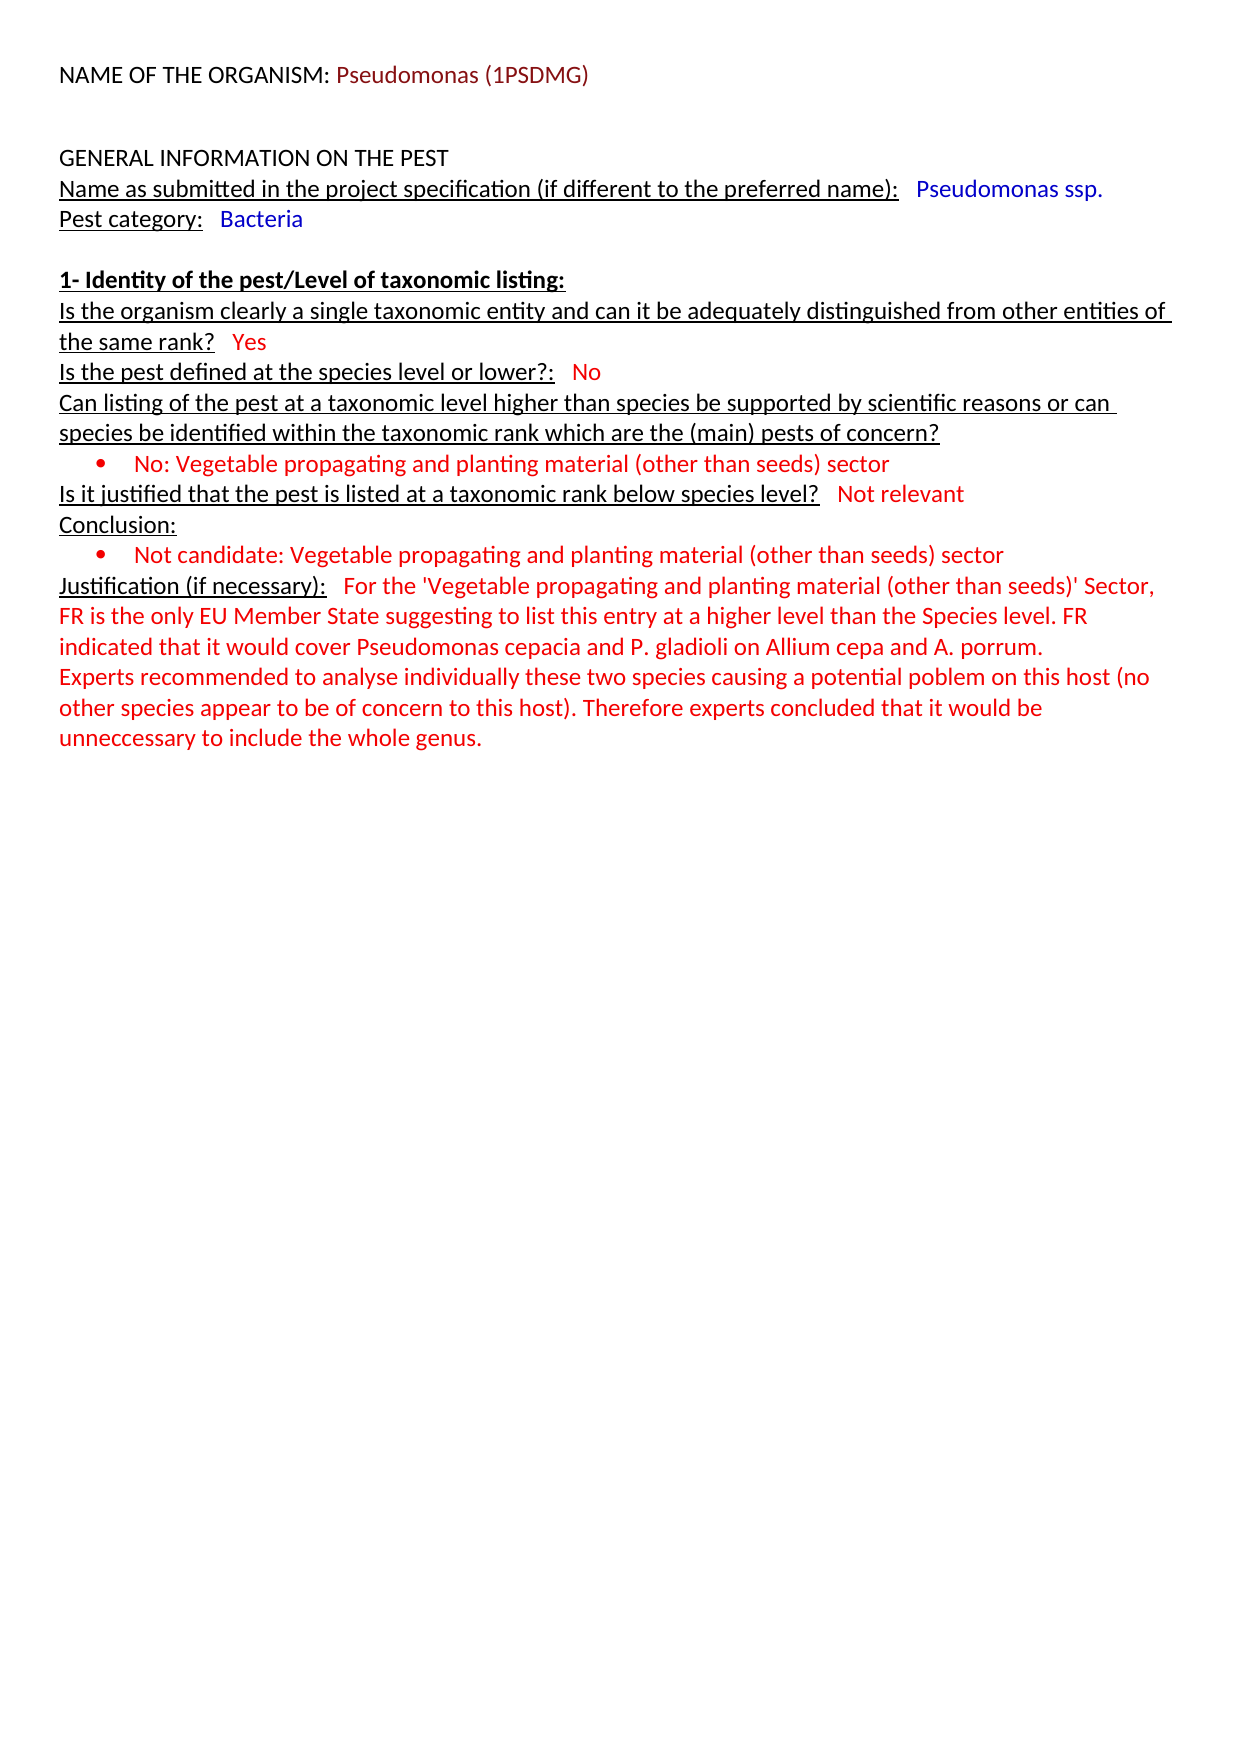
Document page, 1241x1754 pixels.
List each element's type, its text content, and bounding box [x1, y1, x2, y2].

list No: Vegetable propagating and planting material (other than seeds) sector [96, 448, 1181, 478]
text NAME OF THE ORGANISM: Pseudomonas (1PSDMG) [59, 59, 1181, 89]
text Name as submitted in the project specification (if different to the preferred name): Pseudomonas ssp. Pest category: Bacteria 1- Identity of the pest/Level of taxonomic listing: Is the organism clearly a single taxonomic entity and can it be adequately distinguished from other entities of the same rank? Yes Is the pest defined at the species level or lower?: No Can listing of the pest at a taxonomic level higher than species be supported by scientific reasons or can species be identified within the taxonomic rank which are the (main) pests of concern? [59, 173, 1181, 448]
list Not candidate: Vegetable propagating and planting material (other than seeds) sector [96, 539, 1181, 570]
text GENERAL INFORMATION ON THE PEST [59, 142, 1181, 173]
text Is it justified that the pest is listed at a taxonomic rank below species level? Not relevant Conclusion: [59, 478, 1181, 539]
text Justification (if necessary): For the 'Vegetable propagating and planting material (other than seeds)' Sector, FR is the only EU Member State suggesting to list this entry at a higher level than the Species level. FR indicated that it would cover Pseudomonas cepacia and P. gladioli on Allium cepa and A. porrum. Experts recommended to analyse individually these two species causing a potential poblem on this host (no other species appear to be of concern to this host). Therefore experts concluded that it would be unneccessary to include the whole genus. [59, 570, 1181, 753]
